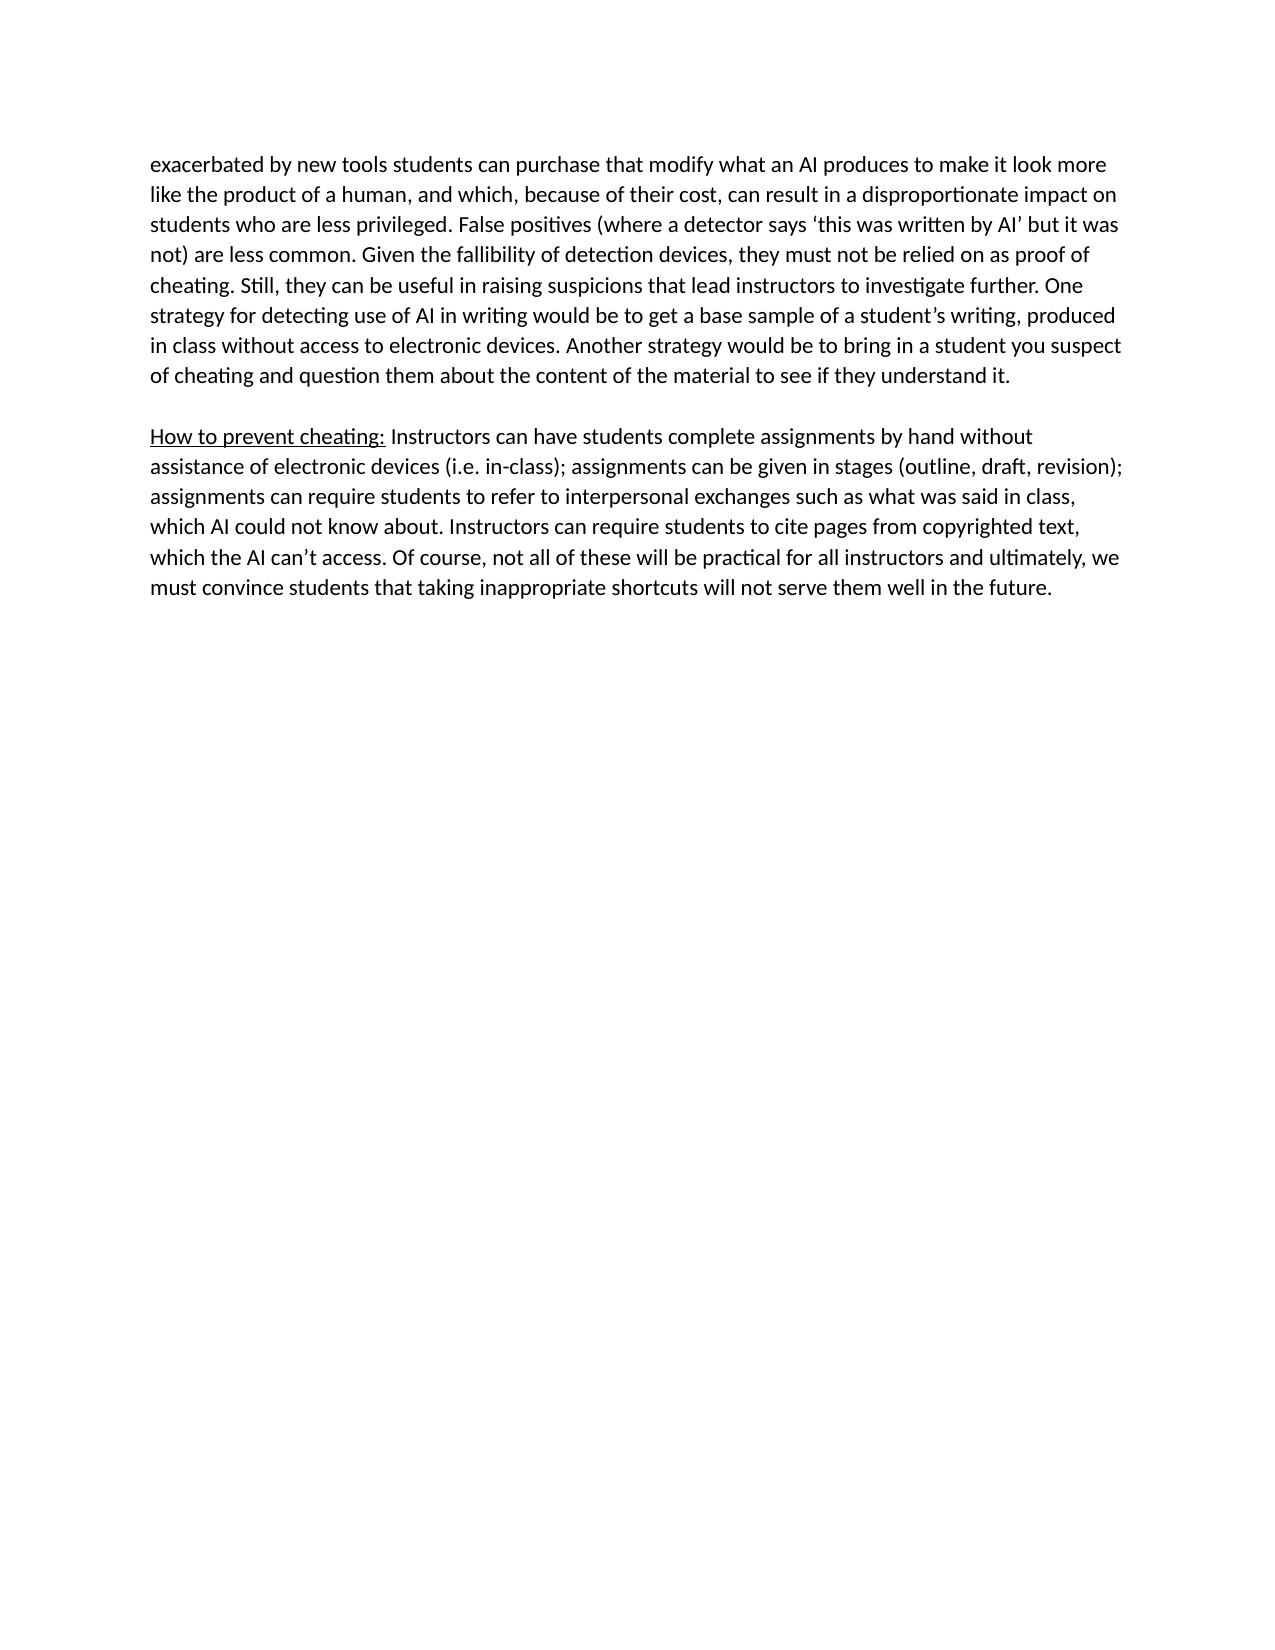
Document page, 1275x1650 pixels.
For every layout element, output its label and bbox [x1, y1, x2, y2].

text [150, 150, 1125, 601]
